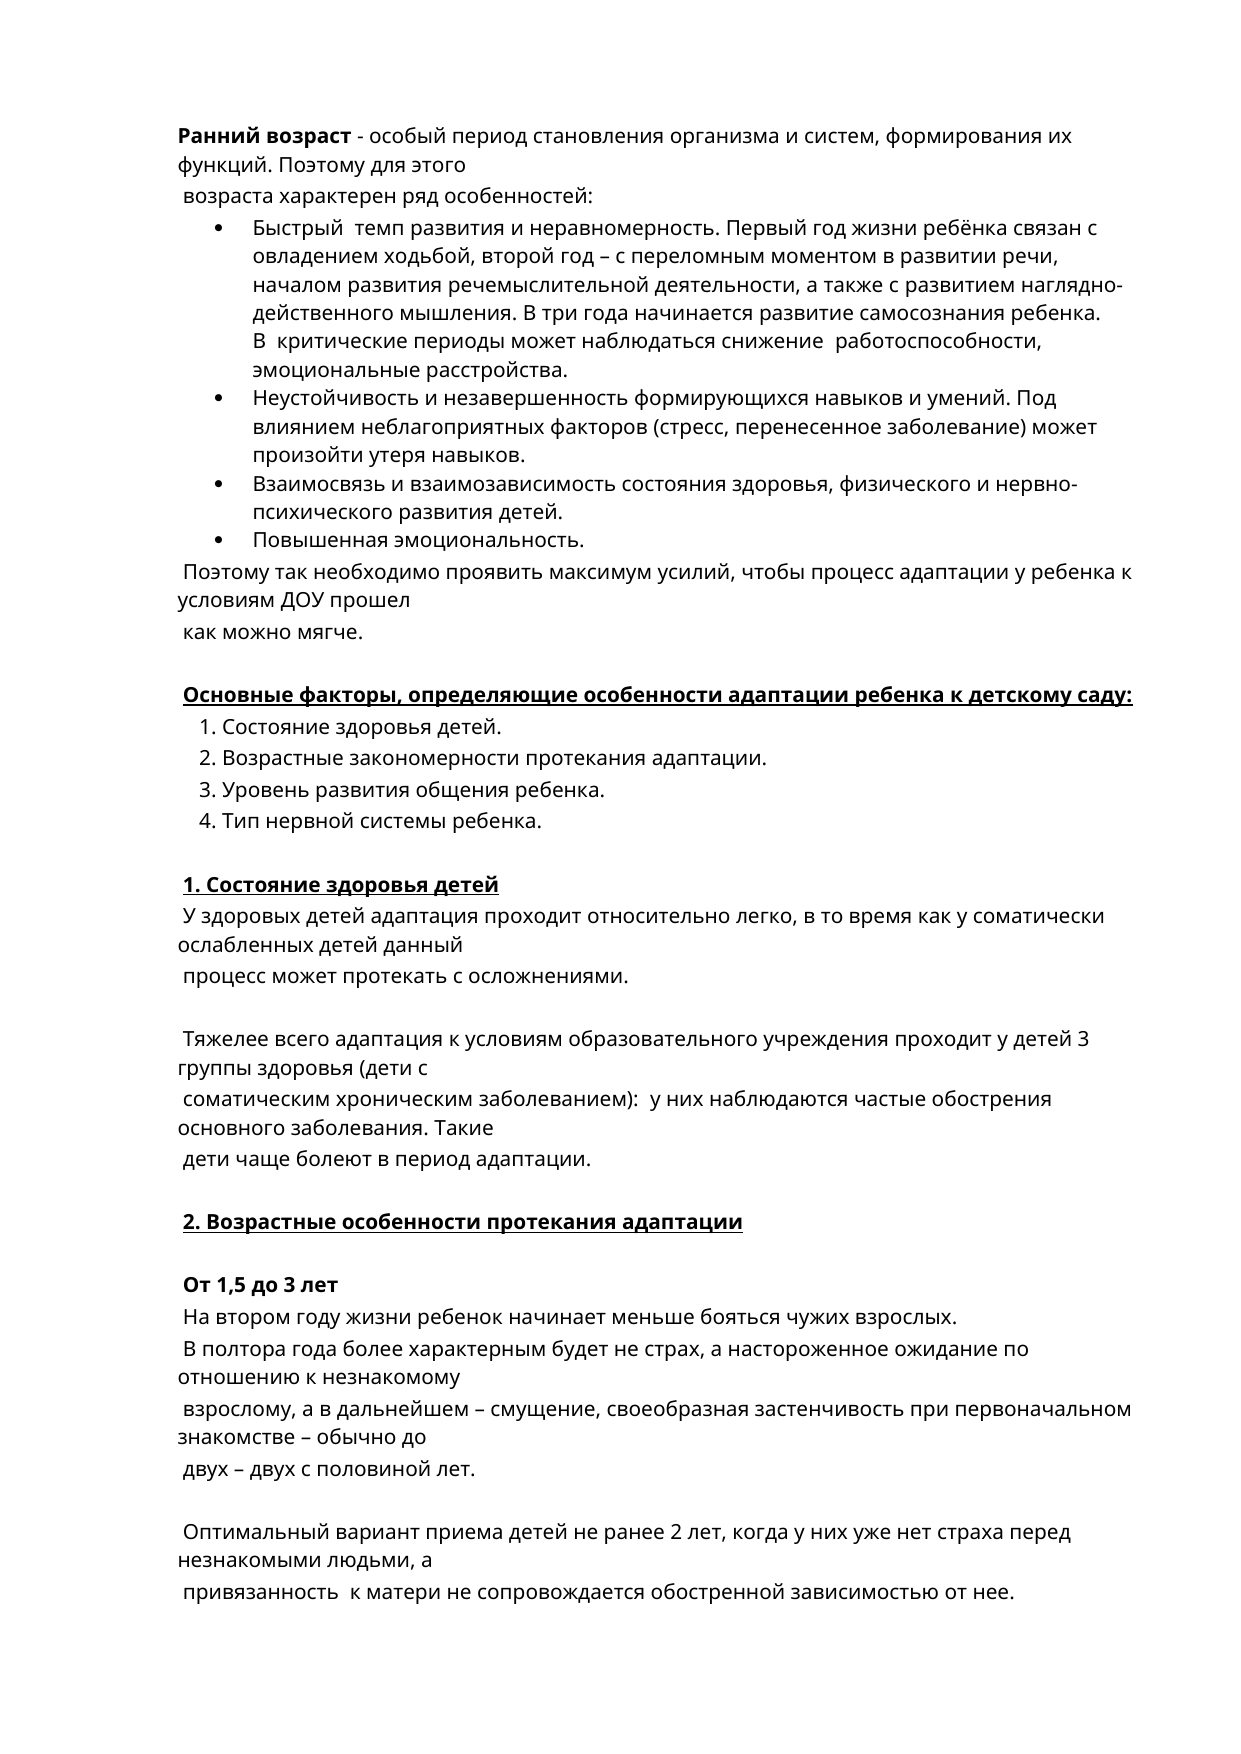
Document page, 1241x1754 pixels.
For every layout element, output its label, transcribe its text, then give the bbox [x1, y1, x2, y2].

list Быстрый темп развития и неравномерность. Первый год жизни ребёнка связан с овладением ходьбой, второй год – с переломным моментом в развитии речи, началом развития речемыслительной деятельности, а также с развитием наглядно-действенного мышления. В три года начинается развитие самосознания ребенка. В критические периоды может наблюдаться снижение работоспособности, эмоциональные расстройства. [215, 213, 1152, 383]
text возраста характерен ряд особенностей: [177, 181, 1152, 210]
list Неустойчивость и незавершенность формирующихся навыков и умений. Под влиянием неблагоприятных факторов (стресс, перенесенное заболевание) может произойти утеря навыков. [215, 383, 1152, 469]
text Тяжелее всего адаптация к условиям образовательного учреждения проходит у детей 3 группы здоровья (дети с [177, 1024, 1152, 1081]
text как можно мягче. [177, 617, 1152, 646]
text двух – двух с половиной лет. [177, 1454, 1152, 1482]
list Повышенная эмоциональность. [215, 526, 1152, 554]
text дети чаще болеют в период адаптации. [177, 1144, 1152, 1173]
text процесс может протекать с осложнениями. [177, 961, 1152, 990]
text Оптимальный вариант приема детей не ранее 2 лет, когда у них уже нет страха перед незнакомыми людьми, а [177, 1517, 1152, 1574]
text 2. Возрастные закономерности протекания адаптации. [177, 743, 1152, 772]
text Основные факторы, определяющие особенности адаптации ребенка к детскому саду: [177, 680, 1152, 709]
list 2. Возрастные особенности протекания адаптации [177, 1207, 1152, 1236]
text На втором году жизни ребенок начинает меньше бояться чужих взрослых. [177, 1302, 1152, 1331]
text 3. Уровень развития общения ребенка. [177, 775, 1152, 803]
text В полтора года более характерным будет не страх, а настороженное ожидание по отношению к незнакомому [177, 1334, 1152, 1391]
text 4. Тип нервной системы ребенка. [177, 807, 1152, 835]
text Поэтому так необходимо проявить максимум усилий, чтобы процесс адаптации у ребенка к условиям ДОУ прошел [177, 557, 1152, 614]
text взрослому, а в дальнейшем – смущение, своеобразная застенчивость при первоначальном знакомстве – обычно до [177, 1394, 1152, 1451]
text У здоровых детей адаптация проходит относительно легко, в то время как у соматически ослабленных детей данный [177, 901, 1152, 958]
text соматическим хроническим заболеванием): у них наблюдаются частые обострения основного заболевания. Такие [177, 1084, 1152, 1141]
text От 1,5 до 3 лет [177, 1271, 1152, 1299]
text привязанность к матери не сопровождается обостренной зависимостью от нее. [177, 1577, 1152, 1605]
text 1. Состояние здоровья детей [177, 870, 1152, 898]
text Ранний возраст - особый период становления организма и систем, формирования их функций. Поэтому для этого [177, 121, 1152, 178]
text 1. Состояние здоровья детей. [177, 712, 1152, 740]
list Взаимосвязь и взаимозависимость состояния здоровья, физического и нервно-психического развития детей. [215, 469, 1152, 526]
